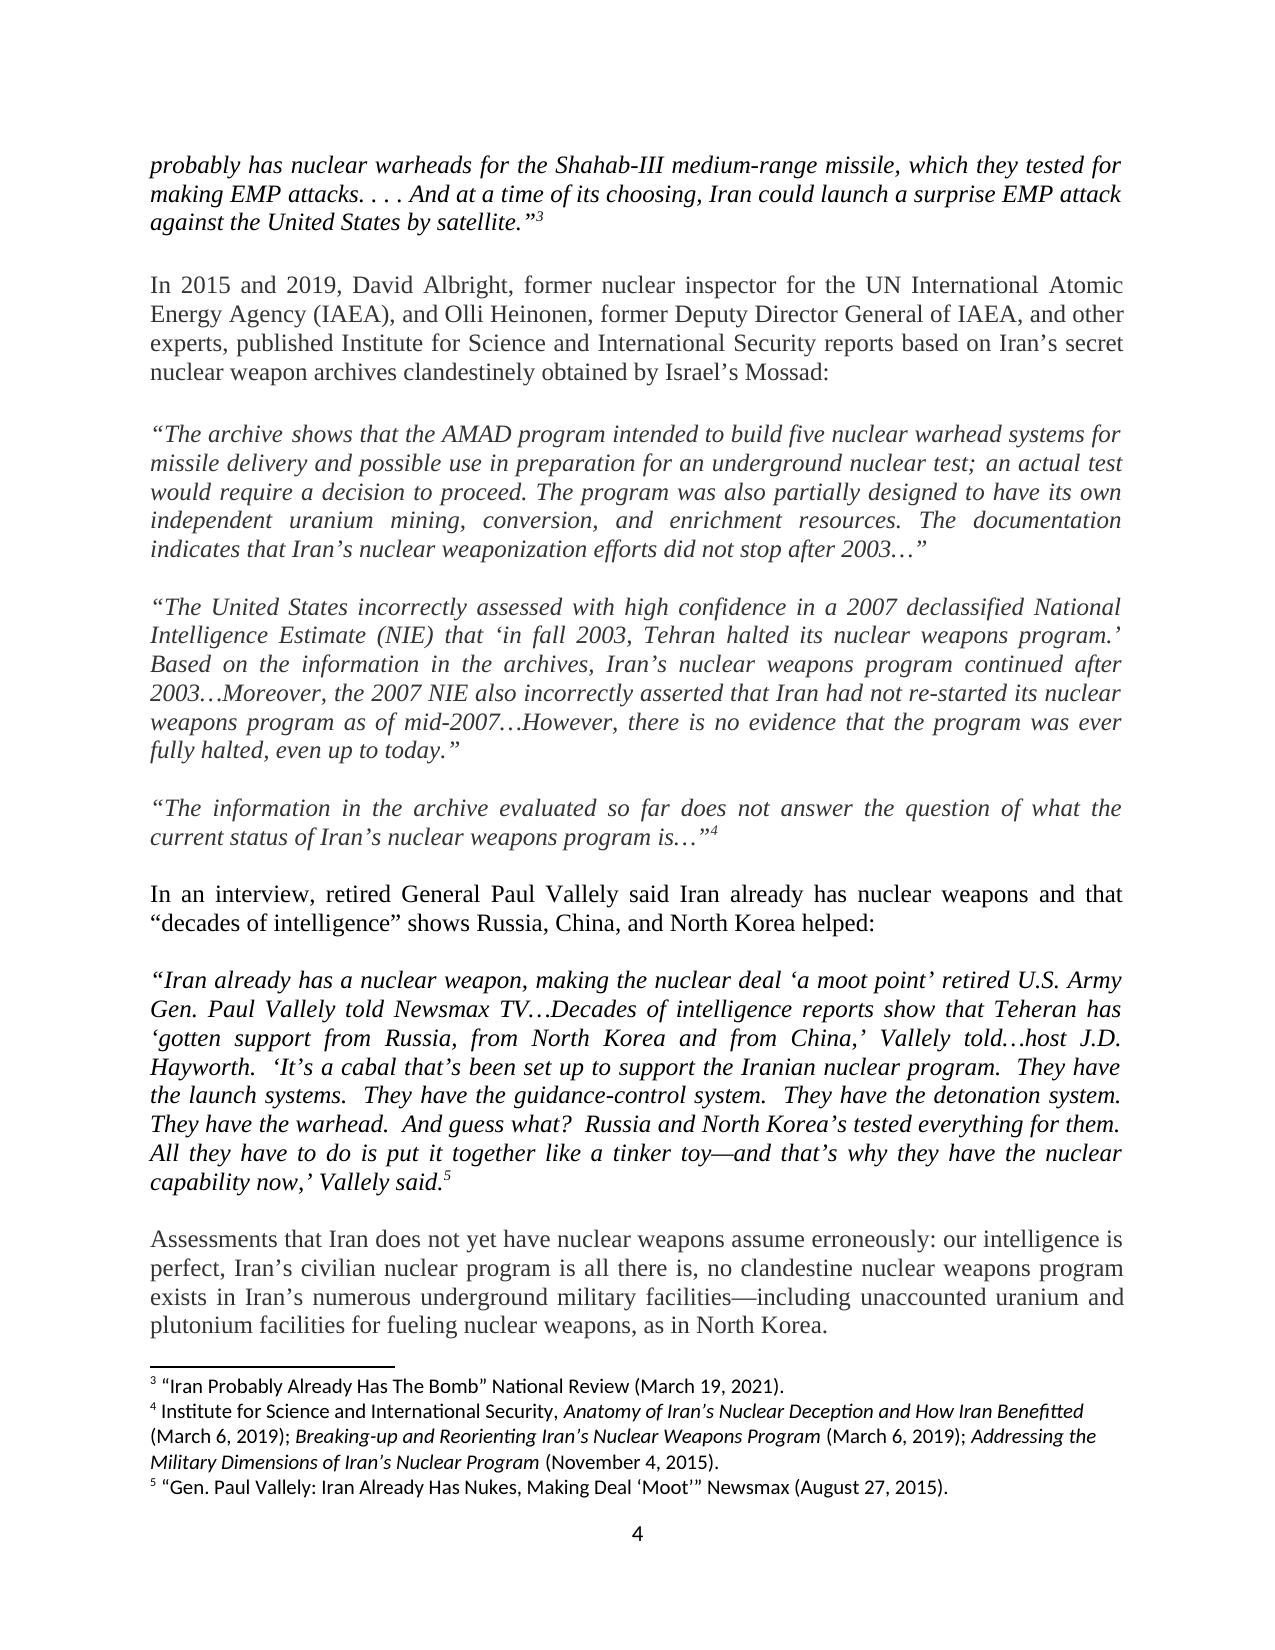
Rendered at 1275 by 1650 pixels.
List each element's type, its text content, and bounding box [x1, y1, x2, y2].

text “The United States incorrectly assessed with high confidence in a 2007 declassified National Intelligence Estimate (NIE) that ‘in fall 2003, Tehran halted its nuclear weapons program.’ Based on the information in the archives, Iran’s nuclear weapons program continued after 2003…Moreover, the 2007 NIE also incorrectly asserted that Iran had not re-started its nuclear weapons program as of mid-2007…However, there is no evidence that the program was ever fully halted, even up to today.” [150, 592, 1125, 764]
text “The archive shows that the AMAD program intended to build five nuclear warhead systems for missile delivery and possible use in preparation for an underground nuclear test; an actual test would require a decision to proceed. The program was also partially designed to have its own independent uranium mining, conversion, and enrichment resources. The documentation indicates that Iran’s nuclear weaponization efforts did not stop after 2003…” [150, 419, 1125, 563]
text “Iran already has a nuclear weapon, making the nuclear deal ‘a moot point’ retired U.S. Army Gen. Paul Vallely told Newsmax TV…Decades of intelligence reports show that Teheran has ‘gotten support from Russia, from North Korea and from China,’ Vallely told…host J.D. Hayworth. ‘It’s a cabal that’s been set up to support the Iranian nuclear program. They have the launch systems. They have the guidance-control system. They have the detonation system. They have the warhead. And guess what? Russia and North Korea’s tested everything for them. All they have to do is put it together like a tinker toy—and that’s why they have the nuclear capability now,’ Vallely said. [150, 966, 1125, 1196]
text In 2015 and 2019, David Albright, former nuclear inspector for the UN International Atomic Energy Agency (IAEA), and Olli Heinonen, former Deputy Director General of IAEA, and other experts, published Institute for Science and International Security reports based on Iran’s secret nuclear weapon archives clandestinely obtained by Israel’s Mossad: [150, 270, 1125, 385]
text “The information in the archive evaluated so far does not answer the question of what the current status of Iran’s nuclear weapons program is…” [150, 793, 1125, 851]
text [150, 150, 1125, 236]
text Assessments that Iran does not yet have nuclear weapons assume erroneously: our intelligence is perfect, Iran’s civilian nuclear program is all there is, no clandestine nuclear weapons program exists in Iran’s numerous underground military facilities—including unaccounted uranium and plutonium facilities for fueling nuclear weapons, as in North Korea. [150, 1224, 1125, 1339]
text In an interview, retired General Paul Vallely said Iran already has nuclear weapons and that “decades of intelligence” shows Russia, China, and North Korea helped: [150, 879, 1125, 937]
